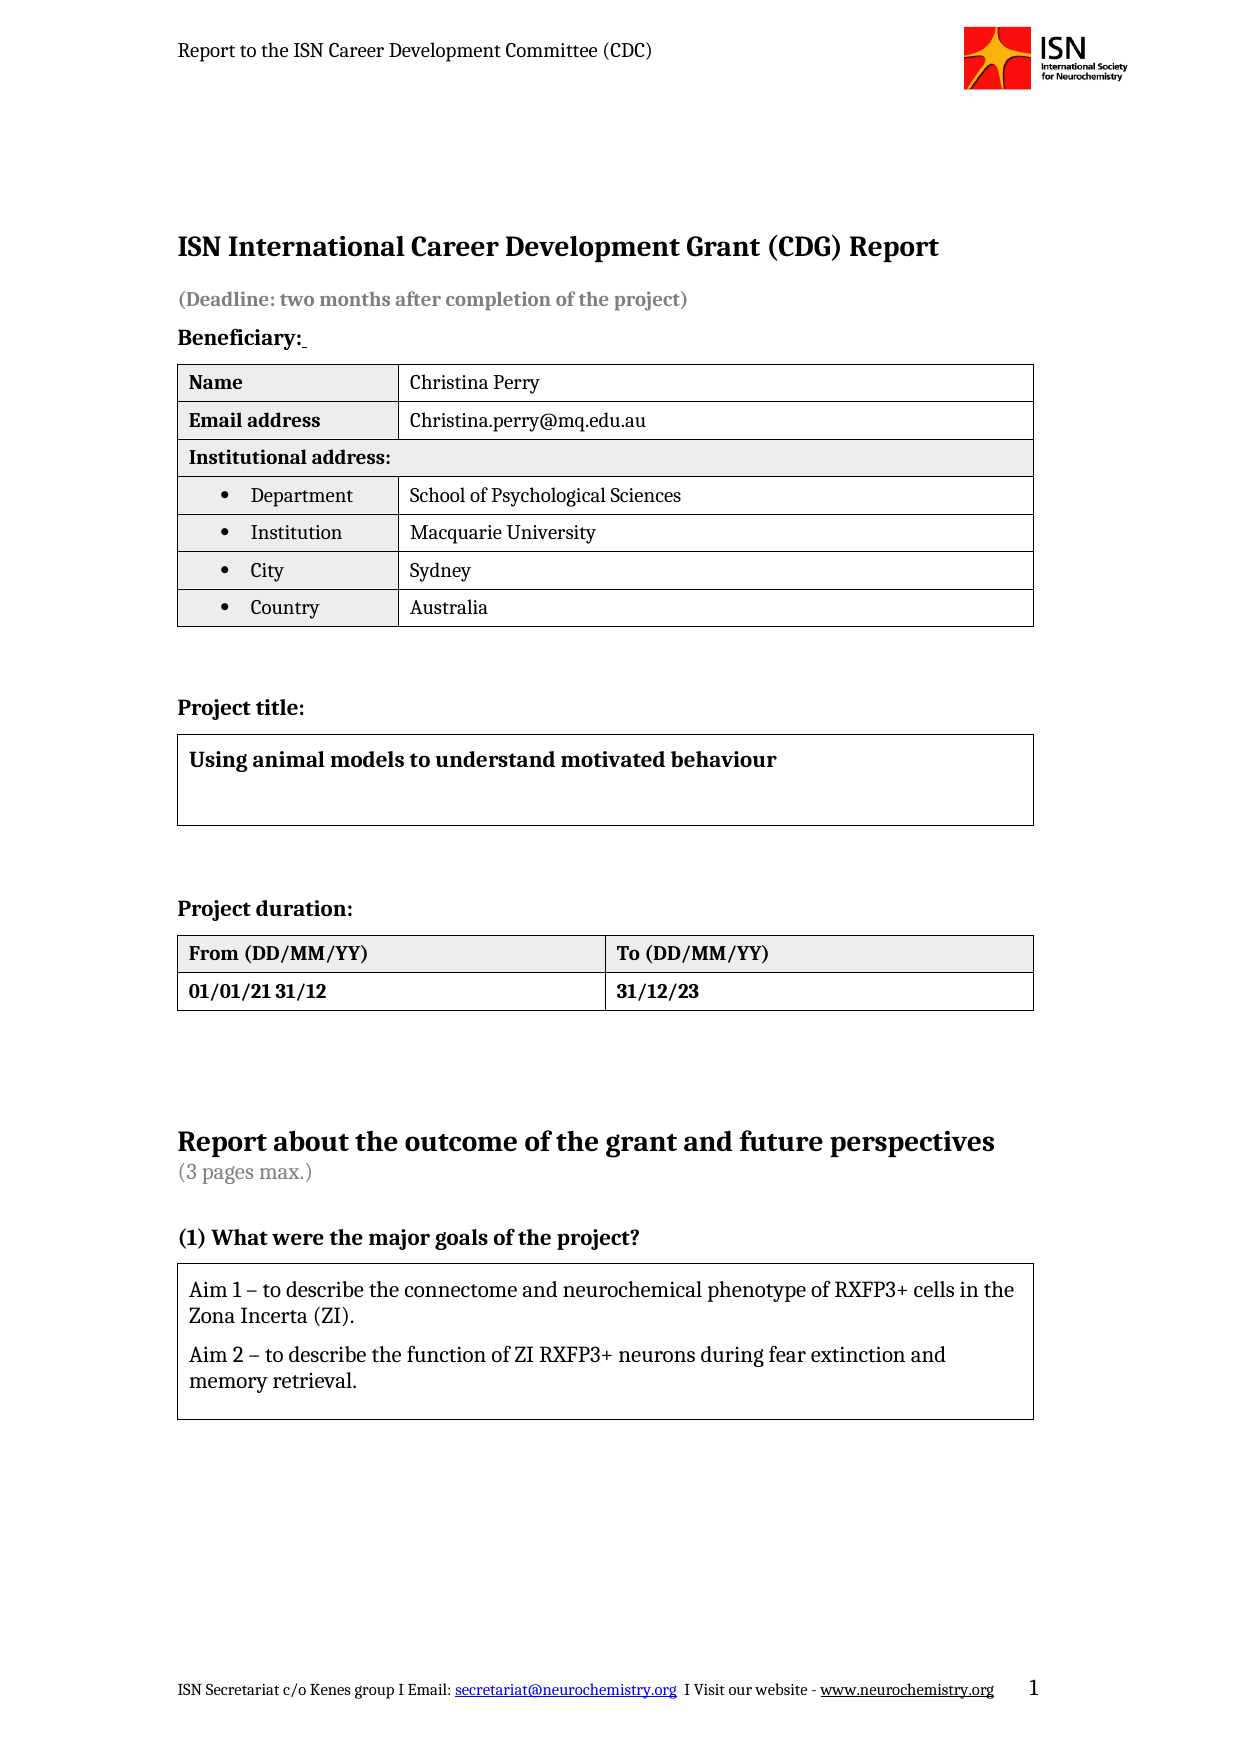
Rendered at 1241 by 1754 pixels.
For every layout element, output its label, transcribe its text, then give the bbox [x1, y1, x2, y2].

table_cell 01/01/21 31/12 [178, 973, 605, 1009]
table_cell Christina.perry@mq.edu.au [399, 402, 1033, 438]
text (1) What were the major goals of the project? [177, 1224, 1092, 1251]
picture [952, 16, 1139, 99]
table_cell Sydney [399, 552, 1033, 588]
list Project title: [177, 694, 1092, 721]
text (Deadline: two months after completion of the project) [177, 288, 1092, 312]
table_header Christina Perry [399, 365, 1033, 401]
table_cell School of Psychological Sciences [399, 477, 1033, 513]
table_cell Australia [399, 590, 1033, 626]
table_header To (DD/MM/YY) [606, 936, 1033, 972]
text Beneficiary: [177, 324, 1092, 351]
text ISN International Career Development Grant (CDG) Report [177, 231, 1092, 264]
table_cell Email address [178, 402, 398, 438]
text Project duration: [177, 896, 1092, 922]
table_cell Department [178, 477, 398, 513]
table_cell City [178, 552, 398, 588]
table_header Name [178, 365, 398, 401]
table_cell Country [178, 590, 398, 626]
table_header Using animal models to understand motivated behaviour [178, 735, 1033, 825]
table_cell Institution [178, 515, 398, 551]
text (3 pages max.) [177, 1159, 1092, 1186]
table_cell Institutional address: [178, 440, 1033, 476]
table_cell 31/12/23 [606, 973, 1033, 1009]
table_header Aim 1 – to describe the connectome and neurochemical phenotype of RXFP3+ cells in the Zona Incerta (ZI). Aim 2 – to describe the function of ZI RXFP3+ neurons during fear extinction and memory retrieval. [178, 1264, 1033, 1419]
table_header From (DD/MM/YY) [178, 936, 605, 972]
table_cell Macquarie University [399, 515, 1033, 551]
text Report about the outcome of the grant and future perspectives [177, 1126, 1092, 1159]
